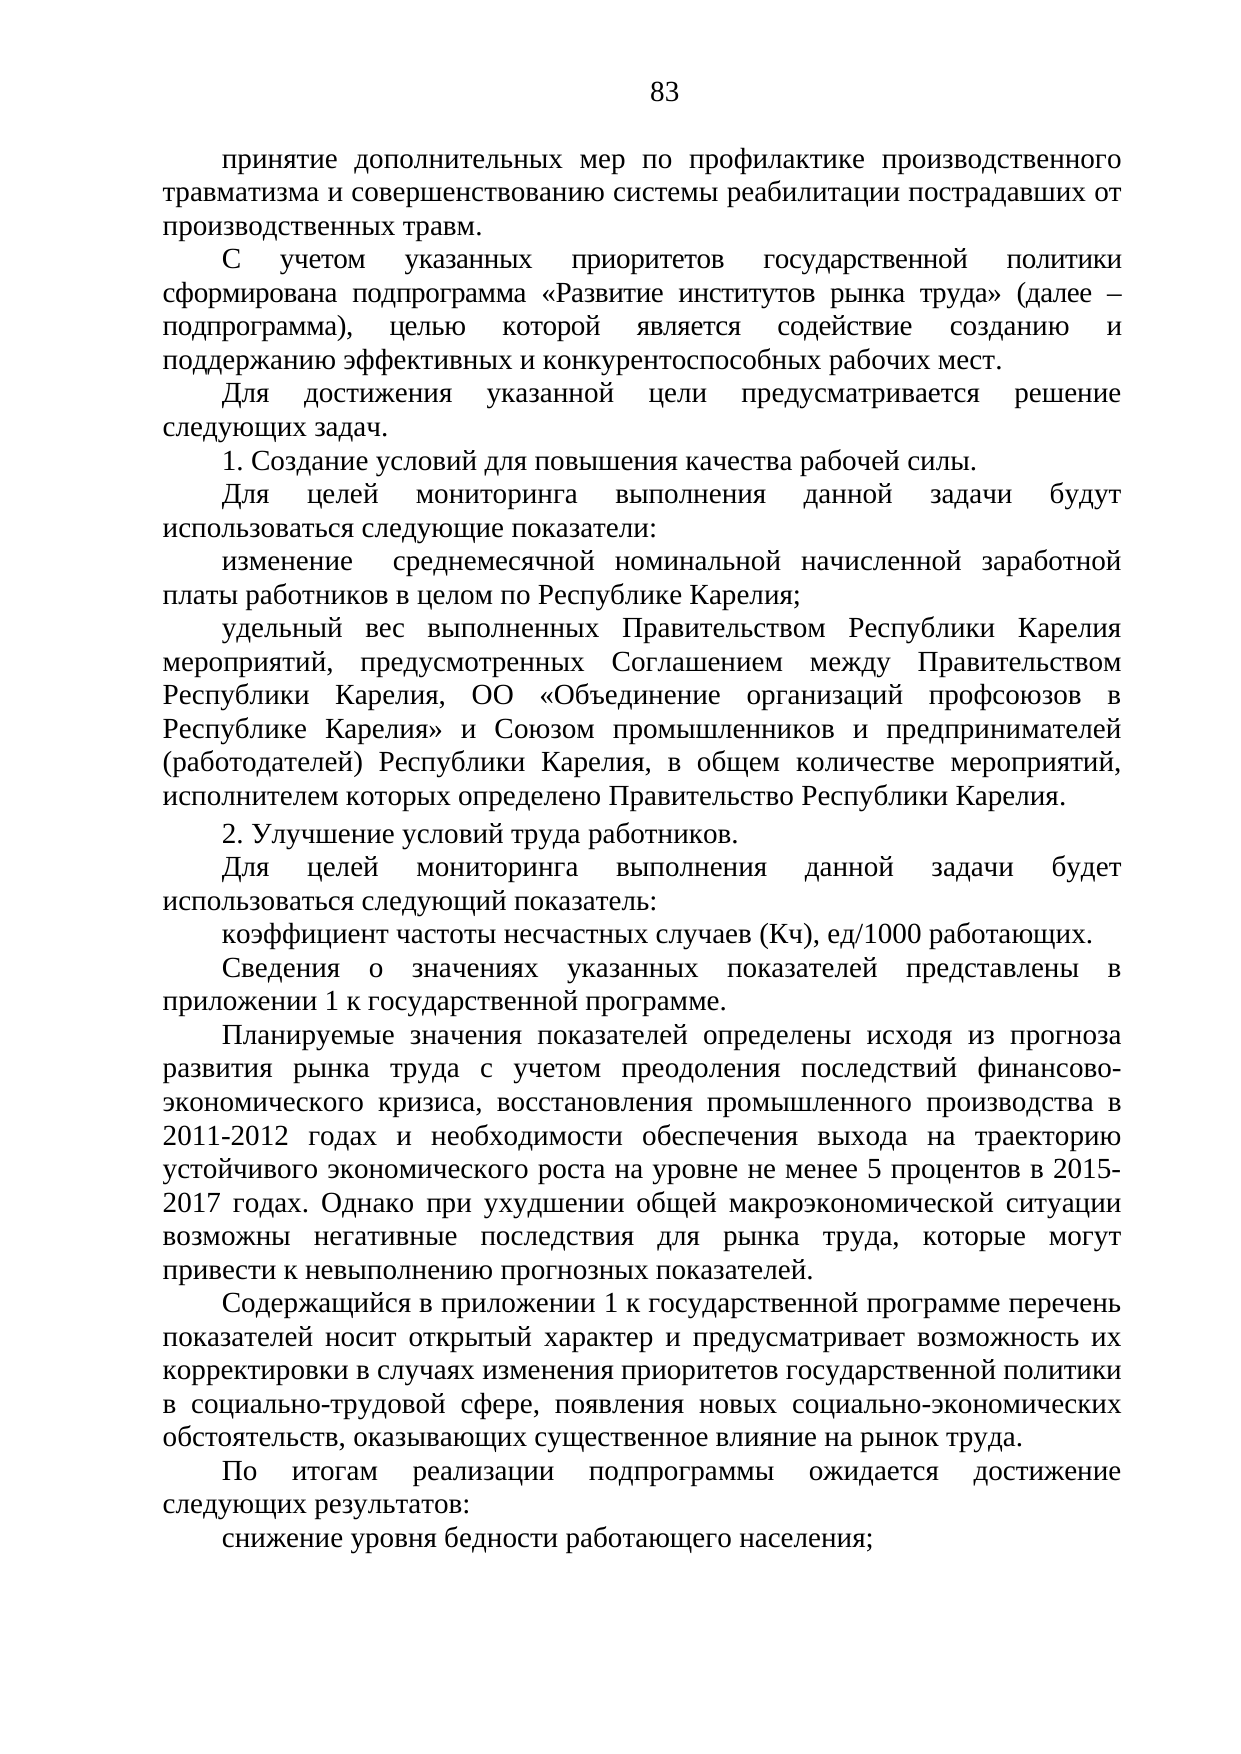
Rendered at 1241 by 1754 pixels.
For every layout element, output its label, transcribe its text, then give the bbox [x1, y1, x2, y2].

text удельный вес выполненных Правительством Республики Карелия мероприятий, предусмотренных Соглашением между Правительством Республики Карелия, ОО «Объединение организаций профсоюзов в Республике Карелия» и Союзом промышленников и предпринимателей (работодателей) Республики Карелия, в общем количестве мероприятий, исполнителем которых определено Правительство Республики Карелия. [162, 610, 1122, 812]
text 1. Создание условий для повышения качества рабочей силы. [162, 443, 1122, 476]
text коэффициент частоты несчастных случаев (Кч), ед/1000 работающих. [162, 916, 1122, 950]
text изменение среднемесячной номинальной начисленной заработной платы работников в целом по Республике Карелия; [162, 543, 1122, 610]
text Содержащийся в приложении 1 к государственной программе перечень показателей носит открытый характер и предусматривает возможность их корректировки в случаях изменения приоритетов государственной политики в социально-трудовой сфере, появления новых социально-экономических обстоятельств, оказывающих существенное влияние на рынок труда. [162, 1285, 1122, 1453]
text принятие дополнительных мер по профилактике производственного травматизма и совершенствованию системы реабилитации пострадавших от производственных травм. [162, 141, 1122, 241]
text По итогам реализации подпрограммы ожидается достижение следующих результатов: [162, 1453, 1122, 1520]
text Для целей мониторинга выполнения данной задачи будет использоваться следующий показатель: [162, 849, 1122, 916]
text Для достижения указанной цели предусматривается решение следующих задач. [162, 376, 1122, 443]
text 2. Улучшение условий труда работников. [162, 816, 1122, 849]
text С учетом указанных приоритетов государственной политики сформирована подпрограмма «Развитие институтов рынка труда» (далее – подпрограмма), целью которой является содействие созданию и поддержанию эффективных и конкурентоспособных рабочих мест. [162, 241, 1122, 376]
text Сведения о значениях указанных показателей представлены в приложении 1 к государственной программе. [162, 950, 1122, 1017]
text Планируемые значения показателей определены исходя из прогноза развития рынка труда с учетом преодоления последствий финансово-экономического кризиса, восстановления промышленного производства в 2011-2012 годах и необходимости обеспечения выхода на траекторию устойчивого экономического роста на уровне не менее 5 процентов в 2015-2017 годах. Однако при ухудшении общей макроэкономической ситуации возможны негативные последствия для рынка труда, которые могут привести к невыполнению прогнозных показателей. [162, 1017, 1122, 1285]
text снижение уровня бедности работающего населения; [162, 1520, 1122, 1554]
text Для целей мониторинга выполнения данной задачи будут использоваться следующие показатели: [162, 476, 1122, 543]
